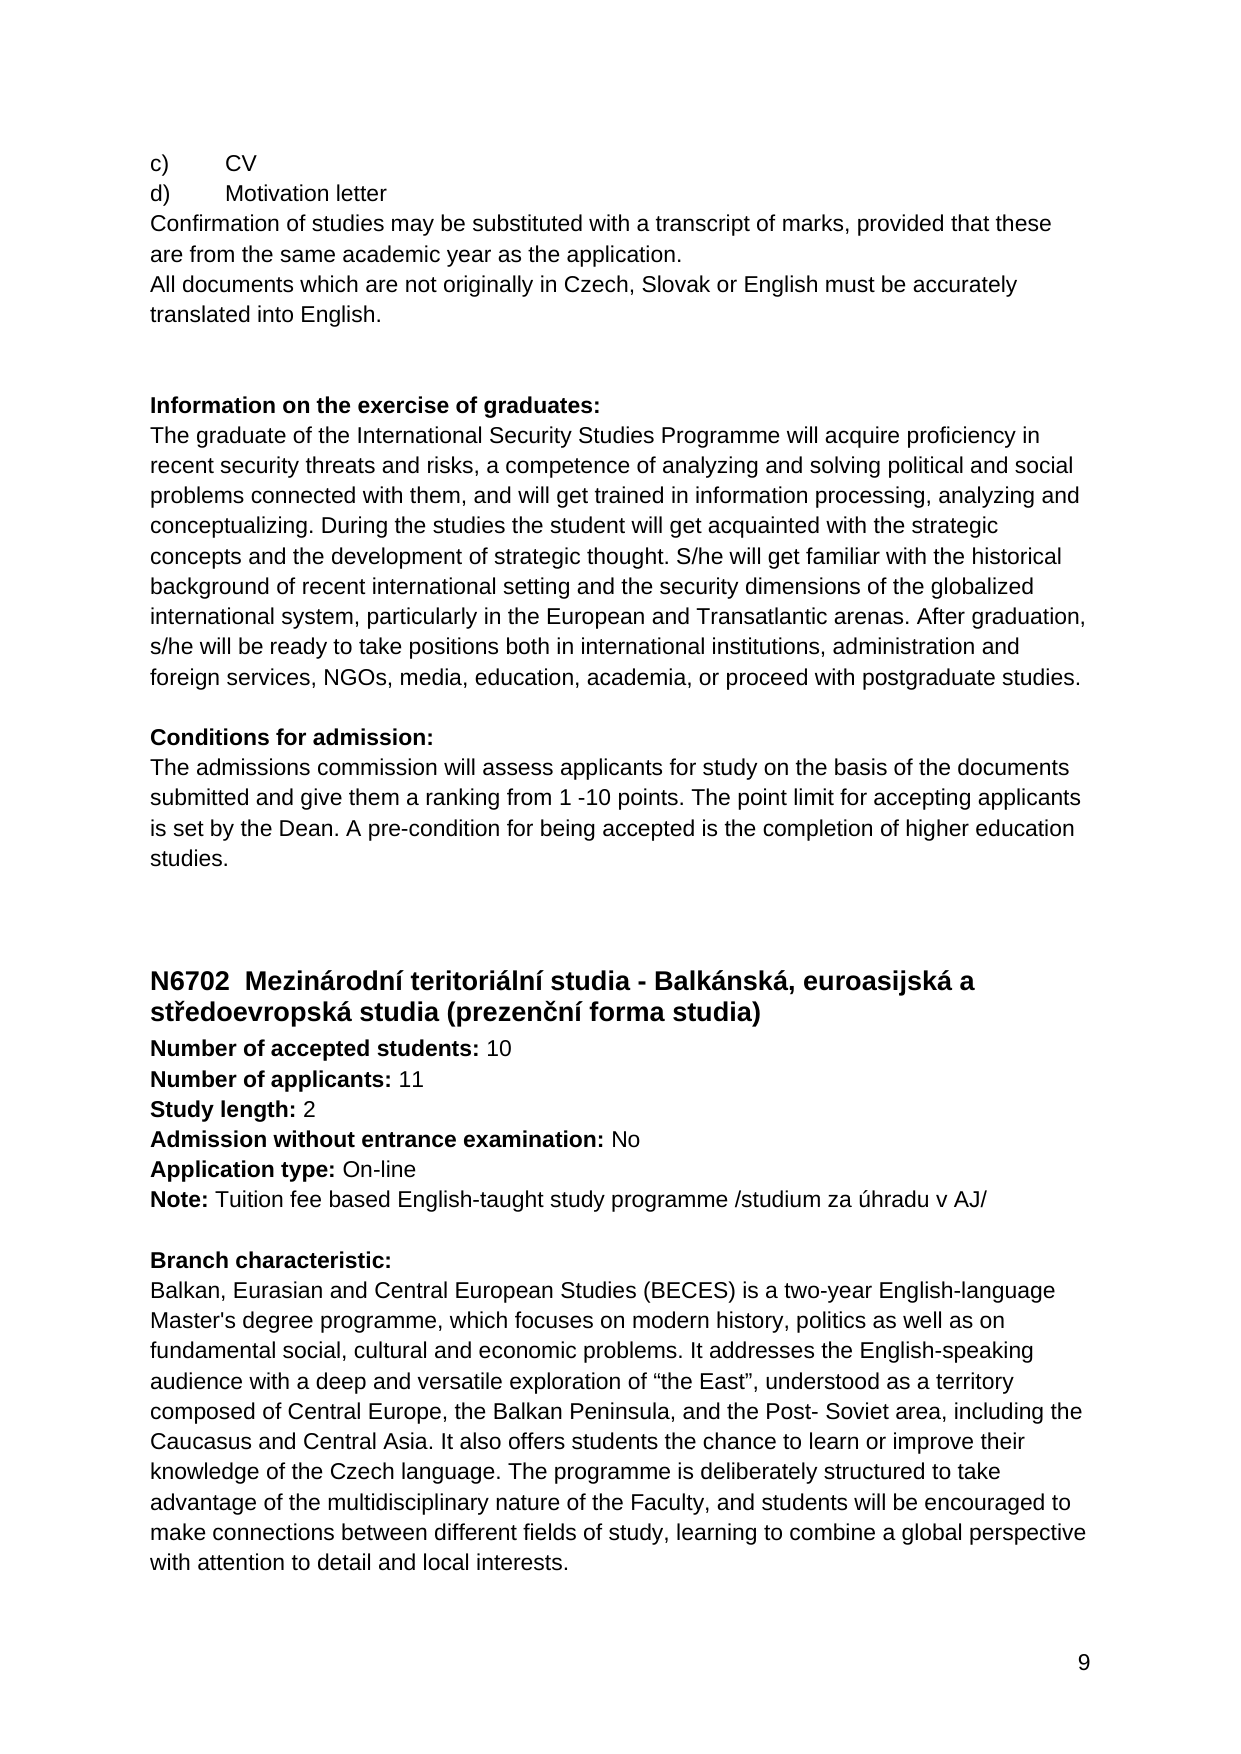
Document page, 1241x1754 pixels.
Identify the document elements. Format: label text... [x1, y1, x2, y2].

text d) Motivation letter [150, 180, 1090, 207]
text Number of applicants: 11 [150, 1066, 1090, 1092]
text Balkan, Eurasian and Central European Studies (BECES) is a two-year English-language Master's degree programme, which focuses on modern history, politics as well as on fundamental social, cultural and economic problems. It addresses the English-speaking audience with a deep and versatile exploration of “the East”, understood as a territory composed of Central Europe, the Balkan Peninsula, and the Post- Soviet area, including the Caucasus and Central Asia. It also offers students the chance to learn or improve their knowledge of the Czech language. The programme is deliberately structured to take advantage of the multidisciplinary nature of the Faculty, and students will be encouraged to make connections between different fields of study, learning to combine a global perspective with attention to detail and local interests. [150, 1277, 1090, 1575]
text Number of accepted students: 10 [150, 1035, 1090, 1062]
text c) CV [150, 150, 1090, 176]
text All documents which are not originally in Czech, Slovak or English must be accurately translated into English. [150, 271, 1090, 327]
text Admission without entrance examination: No [150, 1126, 1090, 1152]
text Note: Tuition fee based English-taught study programme /studium za úhradu v AJ/ [150, 1186, 1090, 1213]
text The admissions commission will assess applicants for study on the basis of the documents submitted and give them a ranking from 1 -10 points. The point limit for accepting applicants is set by the Dean. A pre-condition for being accepted is the completion of higher education studies. [150, 754, 1090, 871]
text Study length: 2 [150, 1096, 1090, 1122]
subtitle N6702 Mezinárodní teritoriální studia - Balkánská, euroasijská a středoevropská studia (prezenční forma studia) [150, 964, 1090, 1027]
text Application type: On-line [150, 1156, 1090, 1183]
text Confirmation of studies may be substituted with a transcript of marks, provided that these are from the same academic year as the application. [150, 210, 1090, 267]
text The graduate of the International Security Studies Programme will acquire proficiency in recent security threats and risks, a competence of analyzing and solving political and social problems connected with them, and will get trained in information processing, analyzing and conceptualizing. During the studies the student will get acquainted with the strategic concepts and the development of strategic thought. S/he will get familiar with the historical background of recent international setting and the security dimensions of the globalized international system, particularly in the European and Transatlantic arenas. After graduation, s/he will be ready to take positions both in international institutions, administration and foreign services, NGOs, media, education, academia, or proceed with postgraduate studies. [150, 422, 1090, 690]
text Conditions for admission: [150, 724, 1090, 750]
text Branch characteristic: [150, 1247, 1090, 1273]
text Information on the exercise of graduates: [150, 392, 1090, 418]
